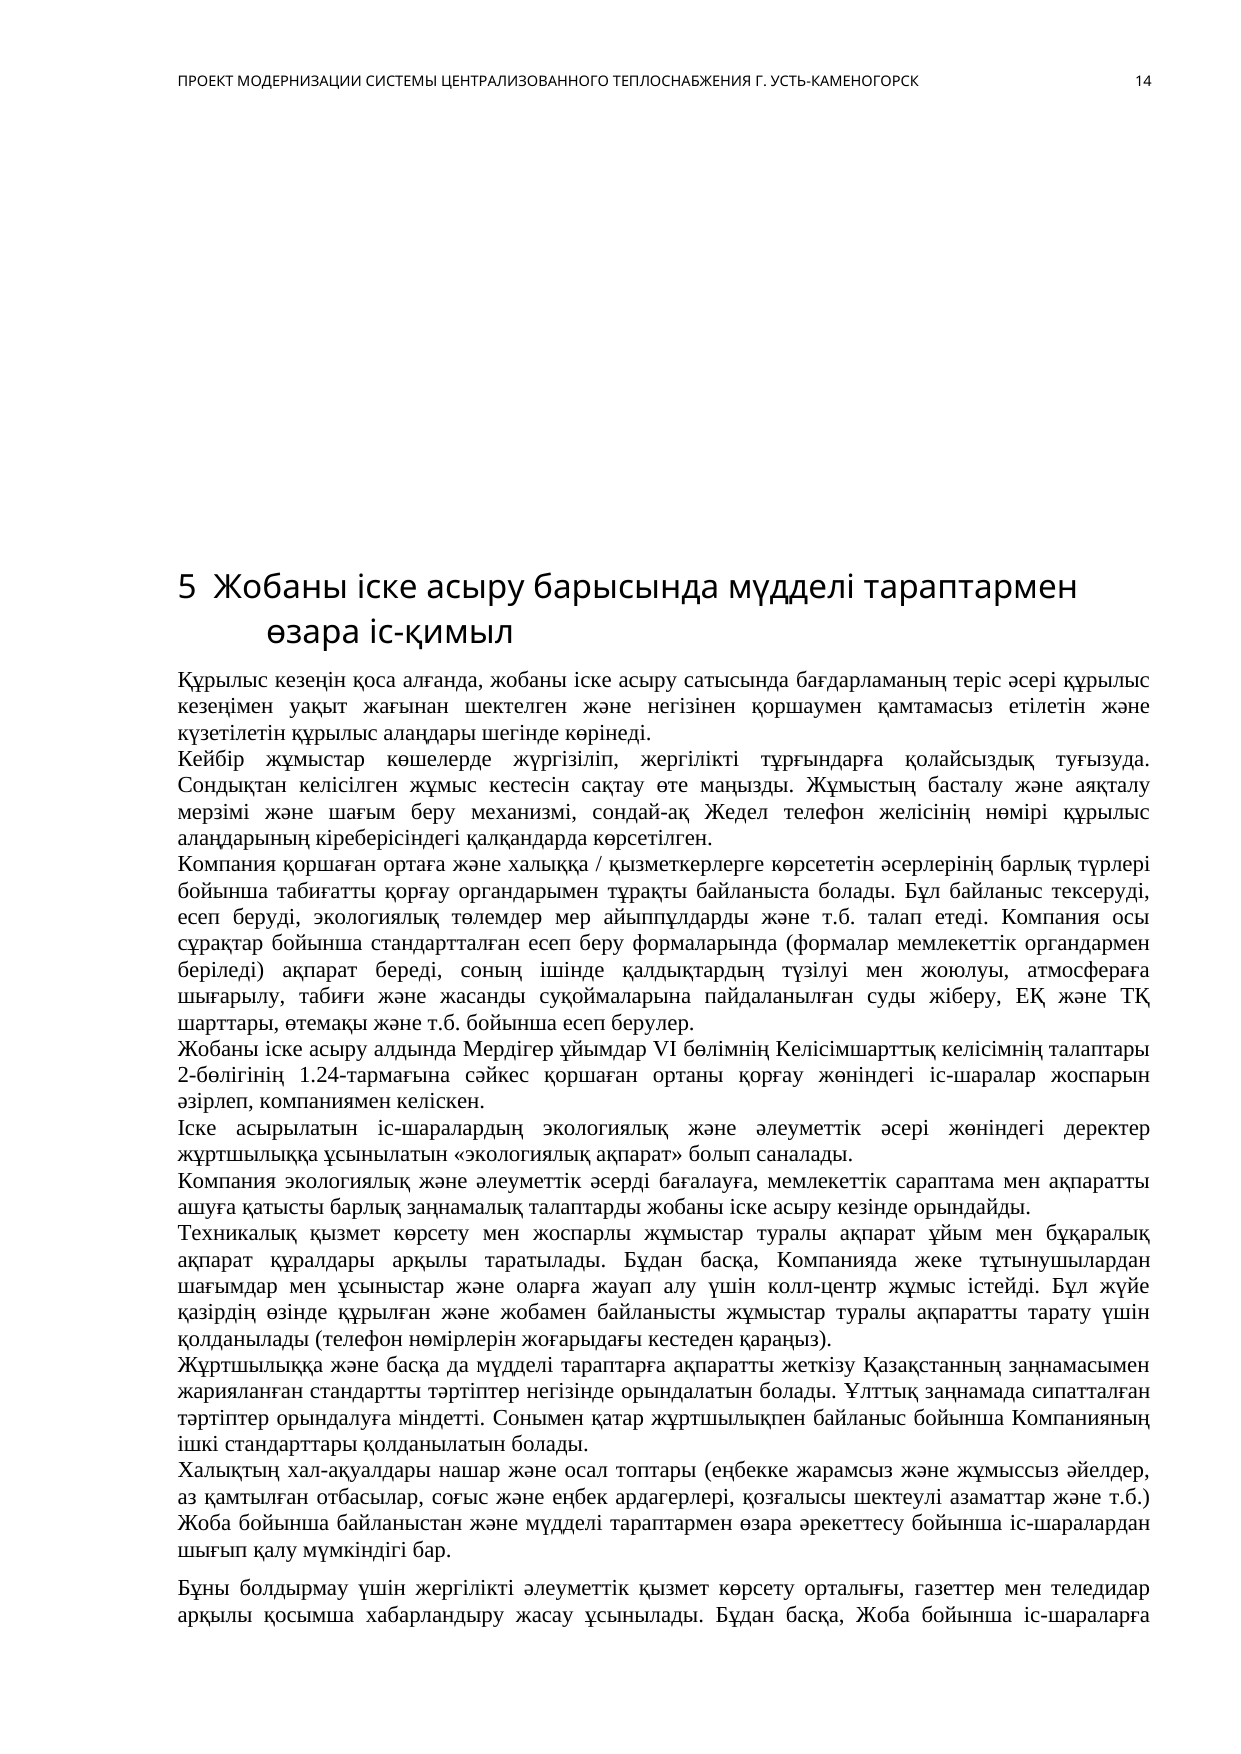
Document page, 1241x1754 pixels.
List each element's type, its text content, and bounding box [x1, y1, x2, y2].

subtitle 5 Жобаны іске асыру барысында мүдделі тараптармен өзара іс-қимыл [177, 563, 1152, 653]
text Жобаны іске асыру алдында Мердігер ұйымдар VI бөлімнің Келісімшарттық келісімнің талаптары 2-бөлігінің 1.24-тармағына сәйкес қоршаған ортаны қорғау жөніндегі іс-шаралар жоспарын әзірлеп, компаниямен келіскен. [177, 1035, 1152, 1114]
text Техникалық қызмет көрсету мен жоспарлы жұмыстар туралы ақпарат ұйым мен бұқаралық ақпарат құралдары арқылы таратылады. Бұдан басқа, Компанияда жеке тұтынушылардан шағымдар мен ұсыныстар және оларға жауап алу үшін колл-центр жұмыс істейді. Бұл жүйе қазірдің өзінде құрылған және жобамен байланысты жұмыстар туралы ақпаратты тарату үшін қолданылады (телефон нөмірлерін жоғарыдағы кестеден қараңыз). [177, 1219, 1152, 1351]
text Компания қоршаған ортаға және халыққа / қызметкерлерге көрсететін әсерлерінің барлық түрлері бойынша табиғатты қорғау органдарымен тұрақты байланыста болады. Бұл байланыс тексеруді, есеп беруді, экологиялық төлемдер мер айыппұлдарды және т.б. талап етеді. Компания осы сұрақтар бойынша стандартталған есеп беру формаларында (формалар мемлекеттік органдармен беріледі) ақпарат береді, соның ішінде қалдықтардың түзілуі мен жоюлуы, атмосфераға шығарылу, табиғи және жасанды суқоймаларына пайдаланылған суды жіберу, ЕҚ және ТҚ шарттары, өтемақы және т.б. бойынша есеп берулер. [177, 850, 1152, 1035]
text Кейбір жұмыстар көшелерде жүргізіліп, жергілікті тұрғындарға қолайсыздық туғызуда. Сондықтан келісілген жұмыс кестесін сақтау өте маңызды. Жұмыстың басталу және аяқталу мерзімі және шағым беру механизмі, сондай-ақ Жедел телефон желісінің нөмірі құрылыс алаңдарының кіреберісіндегі қалқандарда көрсетілген. [177, 745, 1152, 850]
text Компания экологиялық және әлеуметтік әсерді бағалауға, мемлекеттік сараптама мен ақпаратты ашуға қатысты барлық заңнамалық талаптарды жобаны іске асыру кезінде орындайды. [177, 1167, 1152, 1219]
text Іске асырылатын іс-шаралардың экологиялық және әлеуметтік әсері жөніндегі деректер жұртшылыққа ұсынылатын «экологиялық ақпарат» болып саналады. [177, 1114, 1152, 1167]
text Құрылыс кезеңін қоса алғанда, жобаны іске асыру сатысында бағдарламаның теріс әсері құрылыс кезеңімен уақыт жағынан шектелген және негізінен қоршаумен қамтамасыз етілетін және күзетілетін құрылыс алаңдары шегінде көрінеді. [177, 666, 1152, 745]
text Жұртшылыққа және басқа да мүдделі тараптарға ақпаратты жеткізу Қазақстанның заңнамасымен жарияланған стандартты тәртіптер негізінде орындалатын болады. Ұлттық заңнамада сипатталған тәртіптер орындалуға міндетті. Сонымен қатар жұртшылықпен байланыс бойынша Компанияның ішкі стандарттары қолданылатын болады. [177, 1351, 1152, 1457]
text Халықтың хал-ақуалдары нашар және осал топтары (еңбекке жарамсыз және жұмыссыз әйелдер, аз қамтылған отбасылар, соғыс және еңбек ардагерлері, қозғалысы шектеулі азаматтар және т.б.) Жоба бойынша байланыстан және мүдделі тараптармен өзара әрекеттесу бойынша іс-шаралардан шығып қалу мүмкіндігі бар. [177, 1457, 1152, 1562]
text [177, 1574, 1152, 1627]
